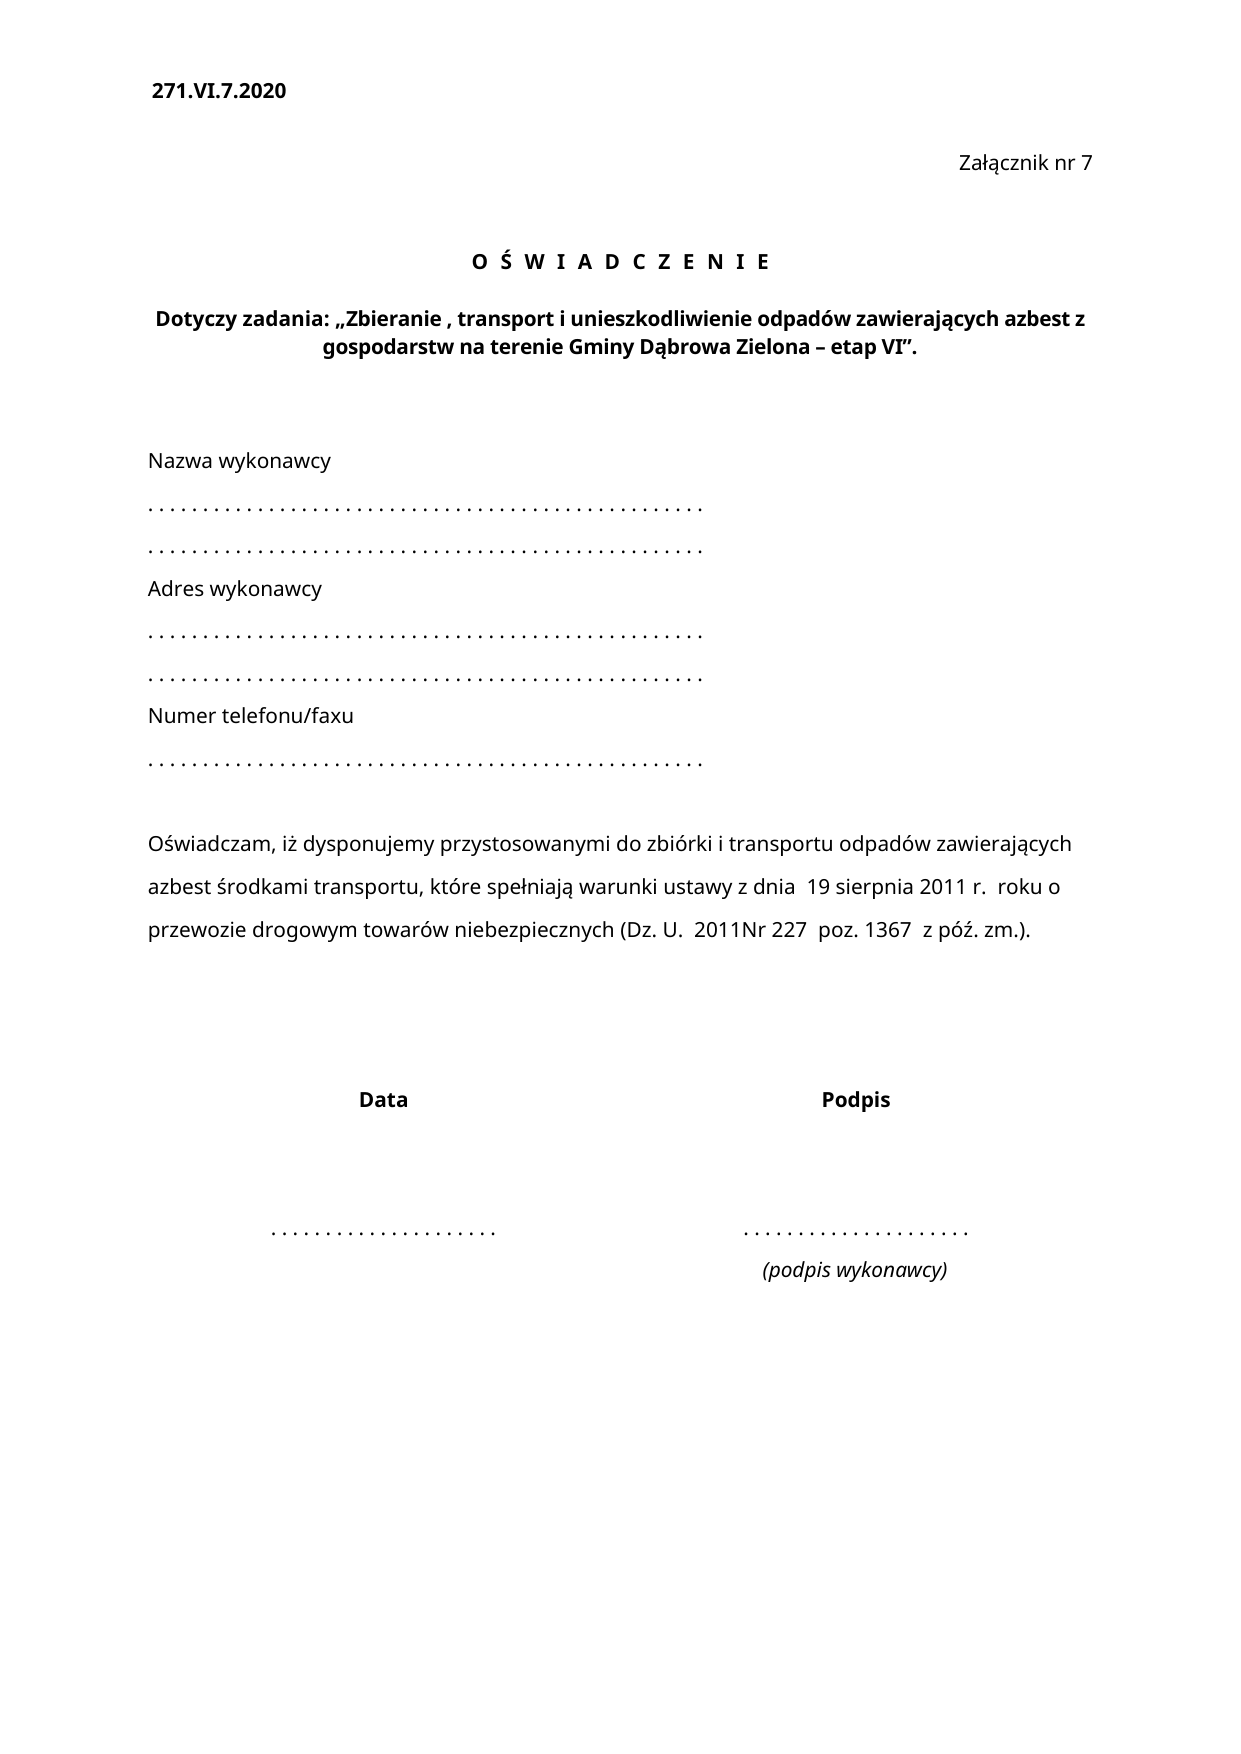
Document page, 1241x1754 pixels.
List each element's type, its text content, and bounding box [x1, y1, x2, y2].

text Numer telefonu/faxu [148, 702, 1093, 730]
text . . . . . . . . . . . . . . . . . . . . . . . . . . . . . . . . . . . . . . . . . . . . . . . . . . . [148, 659, 1093, 687]
text Oświadczam, iż dysponujemy przystosowanymi do zbiórki i transportu odpadów zawierających azbest środkami transportu, które spełniają warunki ustawy z dnia 19 sierpnia 2011 r. roku o przewozie drogowym towarów niebezpiecznych (Dz. U. 2011Nr 227 poz. 1367 z póź. zm.). [148, 829, 1093, 943]
text Adres wykonawcy [148, 574, 1093, 602]
text . . . . . . . . . . . . . . . . . . . . . . . . . . . . . . . . . . . . . . . . . . . . . . . . . . . [148, 616, 1093, 645]
text Załącznik nr 7 [885, 148, 1107, 176]
text . . . . . . . . . . . . . . . . . . . . . . . . . . . . . . . . . . . . . . . . . . . . . . . . . . . [148, 744, 1093, 773]
text Nazwa wykonawcy [148, 446, 1093, 474]
text . . . . . . . . . . . . . . . . . . . . . . . . . . . . . . . . . . . . . . . . . . . . . . . . . . . [148, 489, 1093, 517]
table_header Podpis [619, 1085, 1093, 1128]
table_header Data [148, 1085, 619, 1128]
text OŚWIADCZENIE [148, 247, 1093, 276]
table_cell . . . . . . . . . . . . . . . . . . . . . [148, 1128, 619, 1298]
text . . . . . . . . . . . . . . . . . . . . . . . . . . . . . . . . . . . . . . . . . . . . . . . . . . . [148, 531, 1093, 560]
table_cell . . . . . . . . . . . . . . . . . . . . . (podpis wykonawcy) [619, 1128, 1093, 1298]
text Dotyczy zadania: „Zbieranie , transport i unieszkodliwienie odpadów zawierających azbest z gospodarstw na terenie Gminy Dąbrowa Zielona – etap VI”. [148, 304, 1093, 361]
